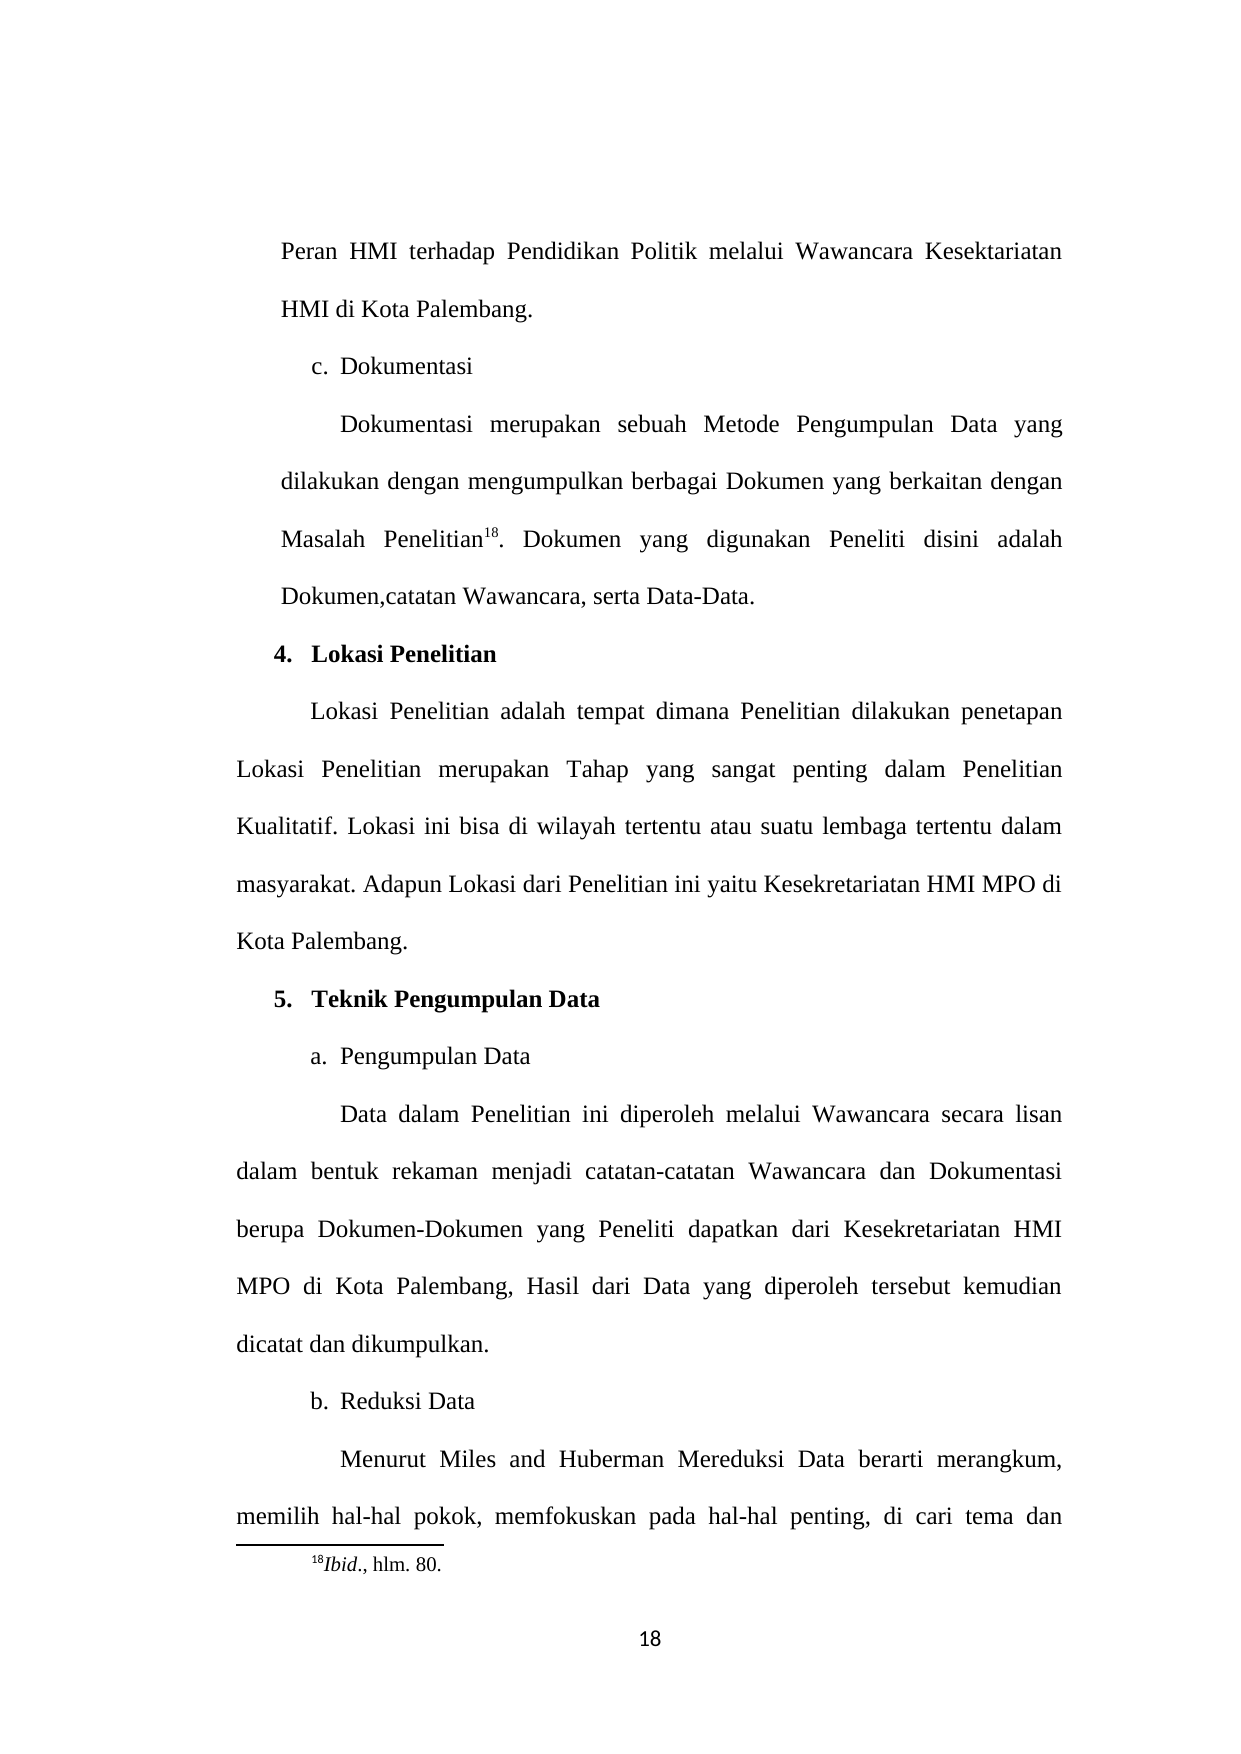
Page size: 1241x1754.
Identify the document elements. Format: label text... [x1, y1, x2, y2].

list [236, 1444, 1063, 1530]
list Lokasi Penelitian adalah tempat dimana Penelitian dilakukan penetapan Lokasi Penelitian merupakan Tahap yang sangat penting dalam Penelitian Kualitatif. Lokasi ini bisa di wilayah tertentu atau suatu lembaga tertentu dalam masyarakat. Adapun Lokasi dari Penelitian ini yaitu Kesekretariatan HMI MPO di Kota Palembang. [236, 696, 1063, 955]
list Reduksi Data [310, 1386, 1063, 1415]
list Dokumentasi [311, 351, 1063, 380]
list Pengumpulan Data [310, 1041, 1063, 1070]
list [281, 236, 1063, 322]
list Teknik Pengumpulan Data [274, 984, 1063, 1012]
list Data dalam Penelitian ini diperoleh melalui Wawancara secara lisan dalam bentuk rekaman menjadi catatan-catatan Wawancara dan Dokumentasi berupa Dokumen-Dokumen yang Peneliti dapatkan dari Kesekretariatan HMI MPO di Kota Palembang, Hasil dari Data yang diperoleh tersebut kemudian dicatat dan dikumpulkan. [236, 1099, 1063, 1357]
list Lokasi Penelitian [274, 639, 1063, 667]
list Dokumentasi merupakan sebuah Metode Pengumpulan Data yang dilakukan dengan mengumpulkan berbagai Dokumen yang berkaitan dengan Masalah Penelitian. Dokumen yang digunakan Peneliti disini adalah Dokumen,catatan Wawancara, serta Data-Data. [281, 409, 1063, 610]
